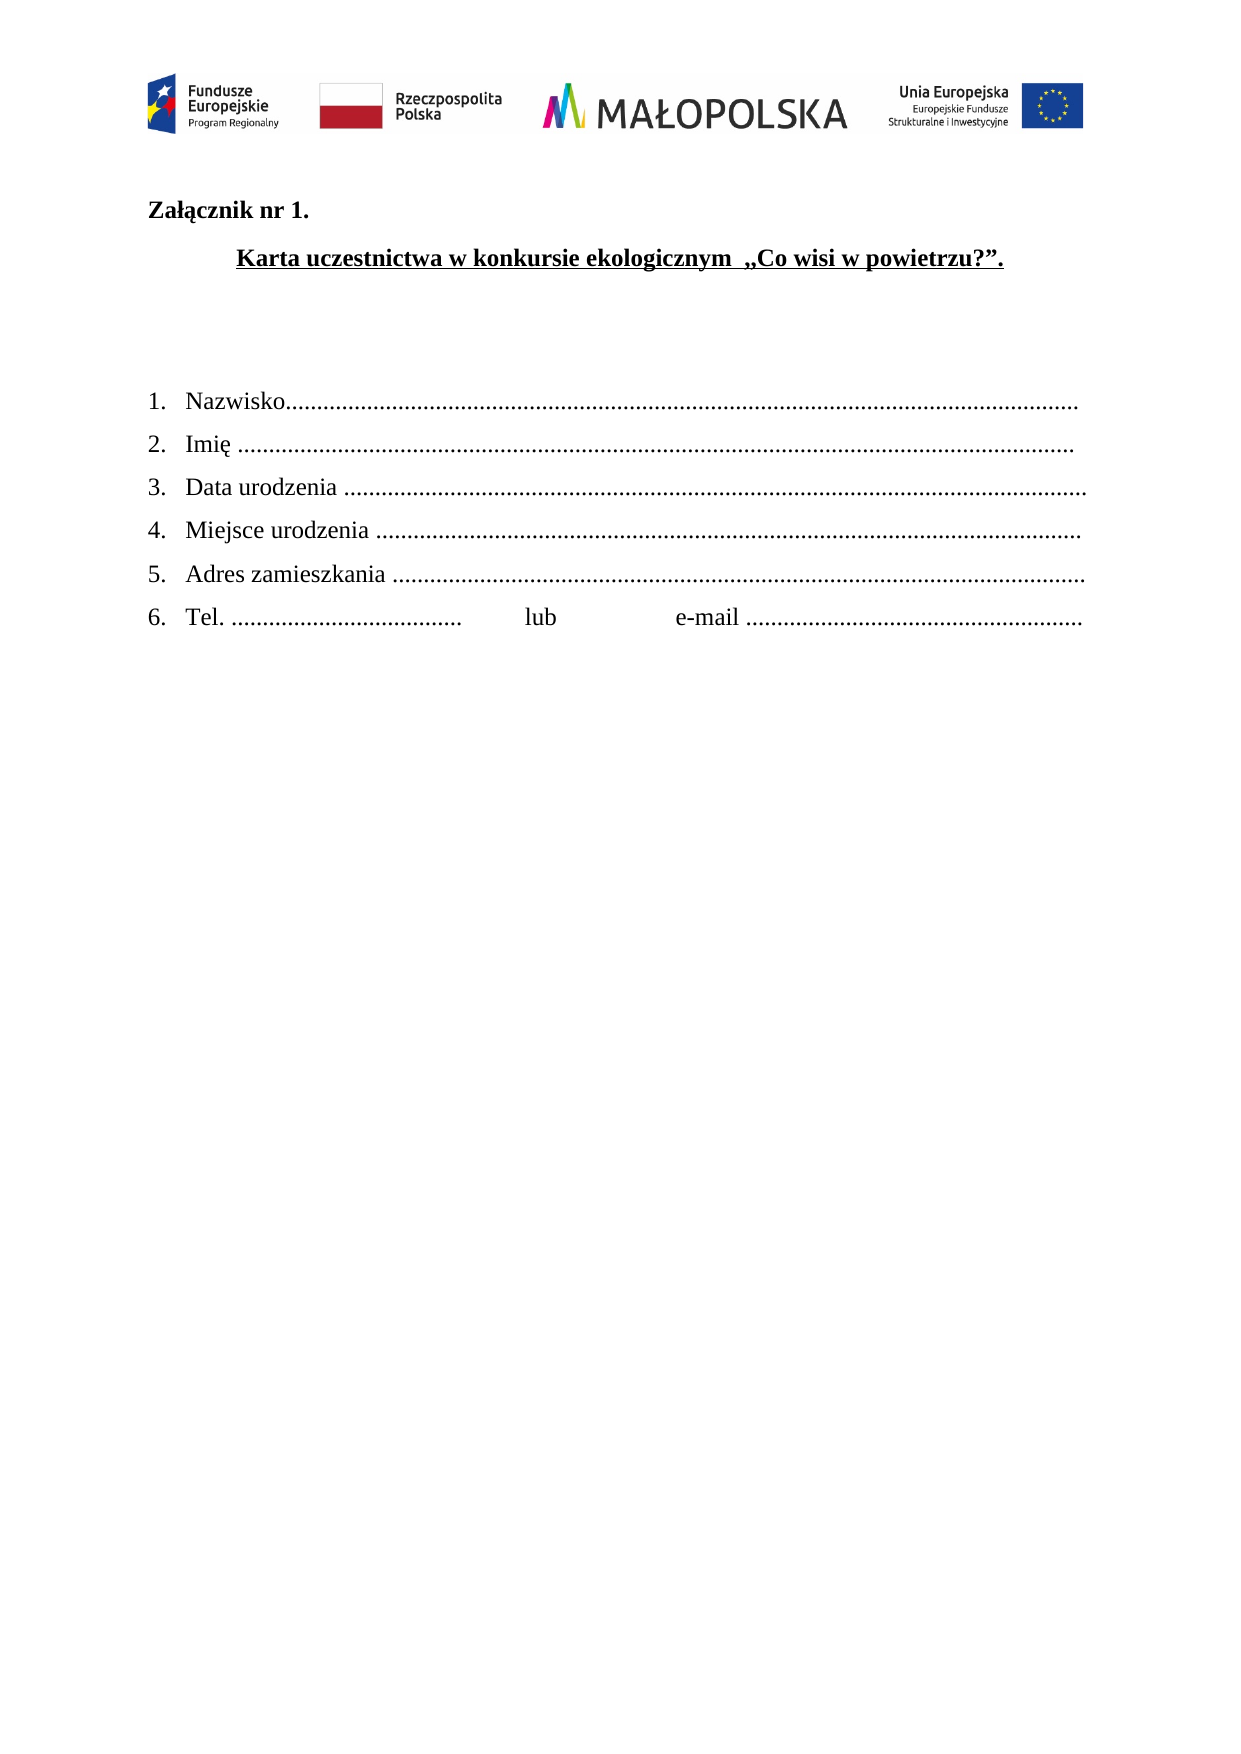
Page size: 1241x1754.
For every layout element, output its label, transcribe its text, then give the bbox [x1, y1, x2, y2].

picture [147, 73, 1084, 134]
list Nazwisko............................................................................................................................... [148, 386, 1093, 415]
list Data urodzenia ....................................................................................................................... [148, 472, 1093, 501]
list Imię ...................................................................................................................................... [148, 429, 1093, 458]
text Załącznik nr 1. [148, 195, 1093, 224]
list Adres zamieszkania ............................................................................................................... [148, 559, 1093, 587]
text Karta uczestnictwa w konkursie ekologicznym ,,Co wisi w powietrzu?”. [148, 243, 1093, 272]
list Miejsce urodzenia ................................................................................................................. [148, 516, 1093, 544]
list Tel. ..................................... lub e-mail ...................................................... [148, 602, 1093, 631]
